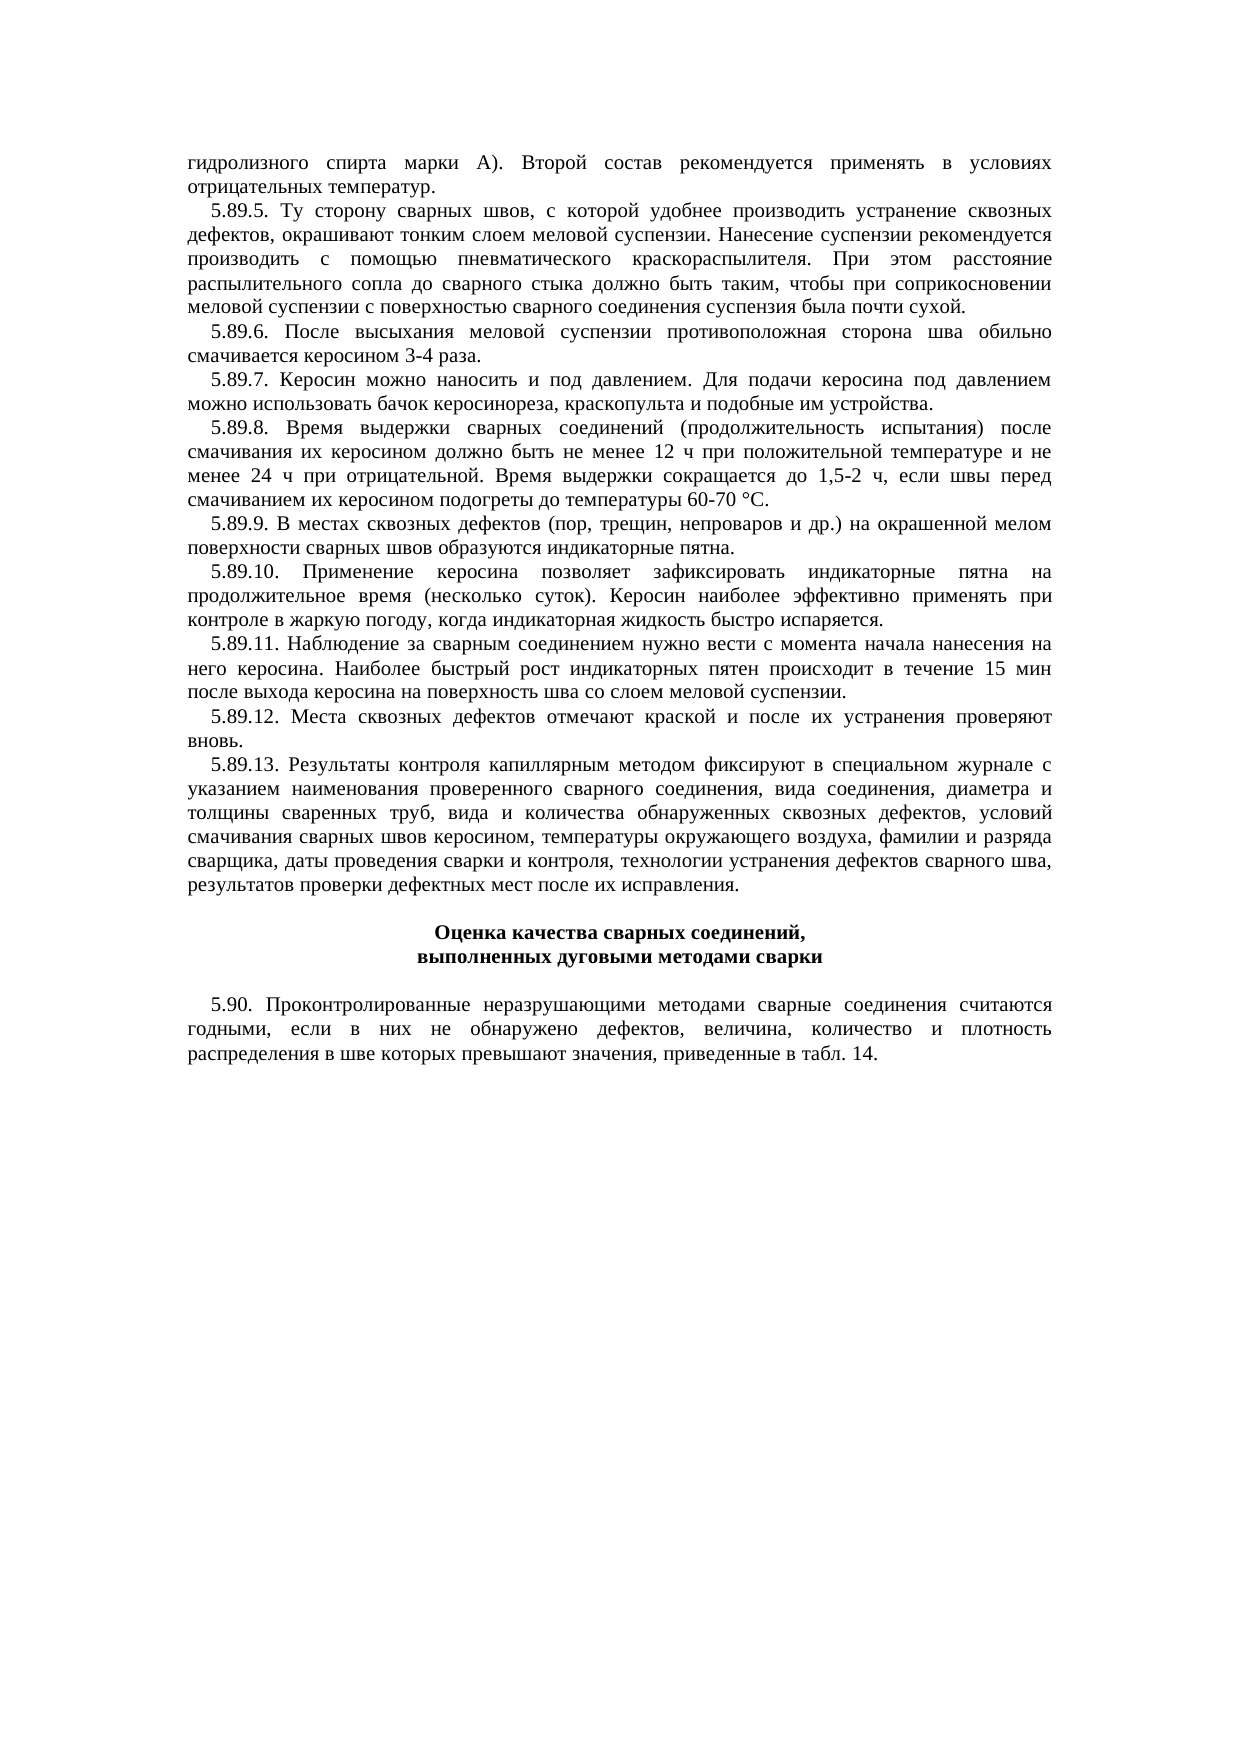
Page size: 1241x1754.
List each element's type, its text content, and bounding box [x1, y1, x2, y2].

subtitle Оценка качества сварных соединений, [187, 920, 1053, 944]
subtitle выполненных дуговыми методами сварки [187, 944, 1053, 968]
text 5.89.8. Время выдержки сварных соединений (продолжительность испытания) после смачивания их керосином должно быть не менее 12 ч при положительной температуре и не менее 24 ч при отрицательной. Время выдержки сокращается до 1,5-2 ч, если швы перед смачиванием их керосином подогреты до температуры 60-70 °С. [187, 415, 1053, 511]
text 5.89.9. В местах сквозных дефектов (пор, трещин, непроваров и др.) на окрашенной мелом поверхности сварных швов образуются индикаторные пятна. [187, 511, 1053, 559]
text 5.90. Проконтролированные неразрушающими методами сварные соединения считаются годными, если в них не обнаружено дефектов, величина, количество и плотность распределения в шве которых превышают значения, приведенные в табл. 14. [187, 992, 1053, 1064]
text 5.89.10. Применение керосина позволяет зафиксировать индикаторные пятна на продолжительное время (несколько суток). Керосин наиболее эффективно применять при контроле в жаркую погоду, когда индикаторная жидкость быстро испаряется. [187, 559, 1053, 631]
text 5.89.6. После высыхания меловой суспензии противоположная сторона шва обильно смачивается керосином 3-4 раза. [187, 318, 1053, 367]
text 5.89.12. Места сквозных дефектов отмечают краской и после их устранения проверяют вновь. [187, 703, 1053, 752]
text 5.89.11. Наблюдение за сварным соединением нужно вести с момента начала нанесения на него керосина. Наиболее быстрый рост индикаторных пятен происходит в течение 15 мин после выхода керосина на поверхность шва со слоем меловой суспензии. [187, 631, 1053, 703]
text 5.89.13. Результаты контроля капиллярным методом фиксируют в специальном журнале с указанием наименования проверенного сварного соединения, вида соединения, диаметра и толщины сваренных труб, вида и количества обнаруженных сквозных дефектов, условий смачивания сварных швов керосином, температуры окружающего воздуха, фамилии и разряда сварщика, даты проведения сварки и контроля, технологии устранения дефектов сварного шва, результатов проверки дефектных мест после их исправления. [187, 752, 1053, 896]
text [187, 150, 1053, 198]
text 5.89.5. Ту сторону сварных швов, с которой удобнее производить устранение сквозных дефектов, окрашивают тонким слоем меловой суспензии. Нанесение суспензии рекомендуется производить с помощью пневматического краскораспылителя. При этом расстояние распылительного сопла до сварного стыка должно быть таким, чтобы при соприкосновении меловой суспензии с поверхностью сварного соединения суспензия была почти сухой. [187, 198, 1053, 318]
text 5.89.7. Керосин можно наносить и под давлением. Для подачи керосина под давлением можно использовать бачок керосинореза, краскопульта и подобные им устройства. [187, 367, 1053, 415]
